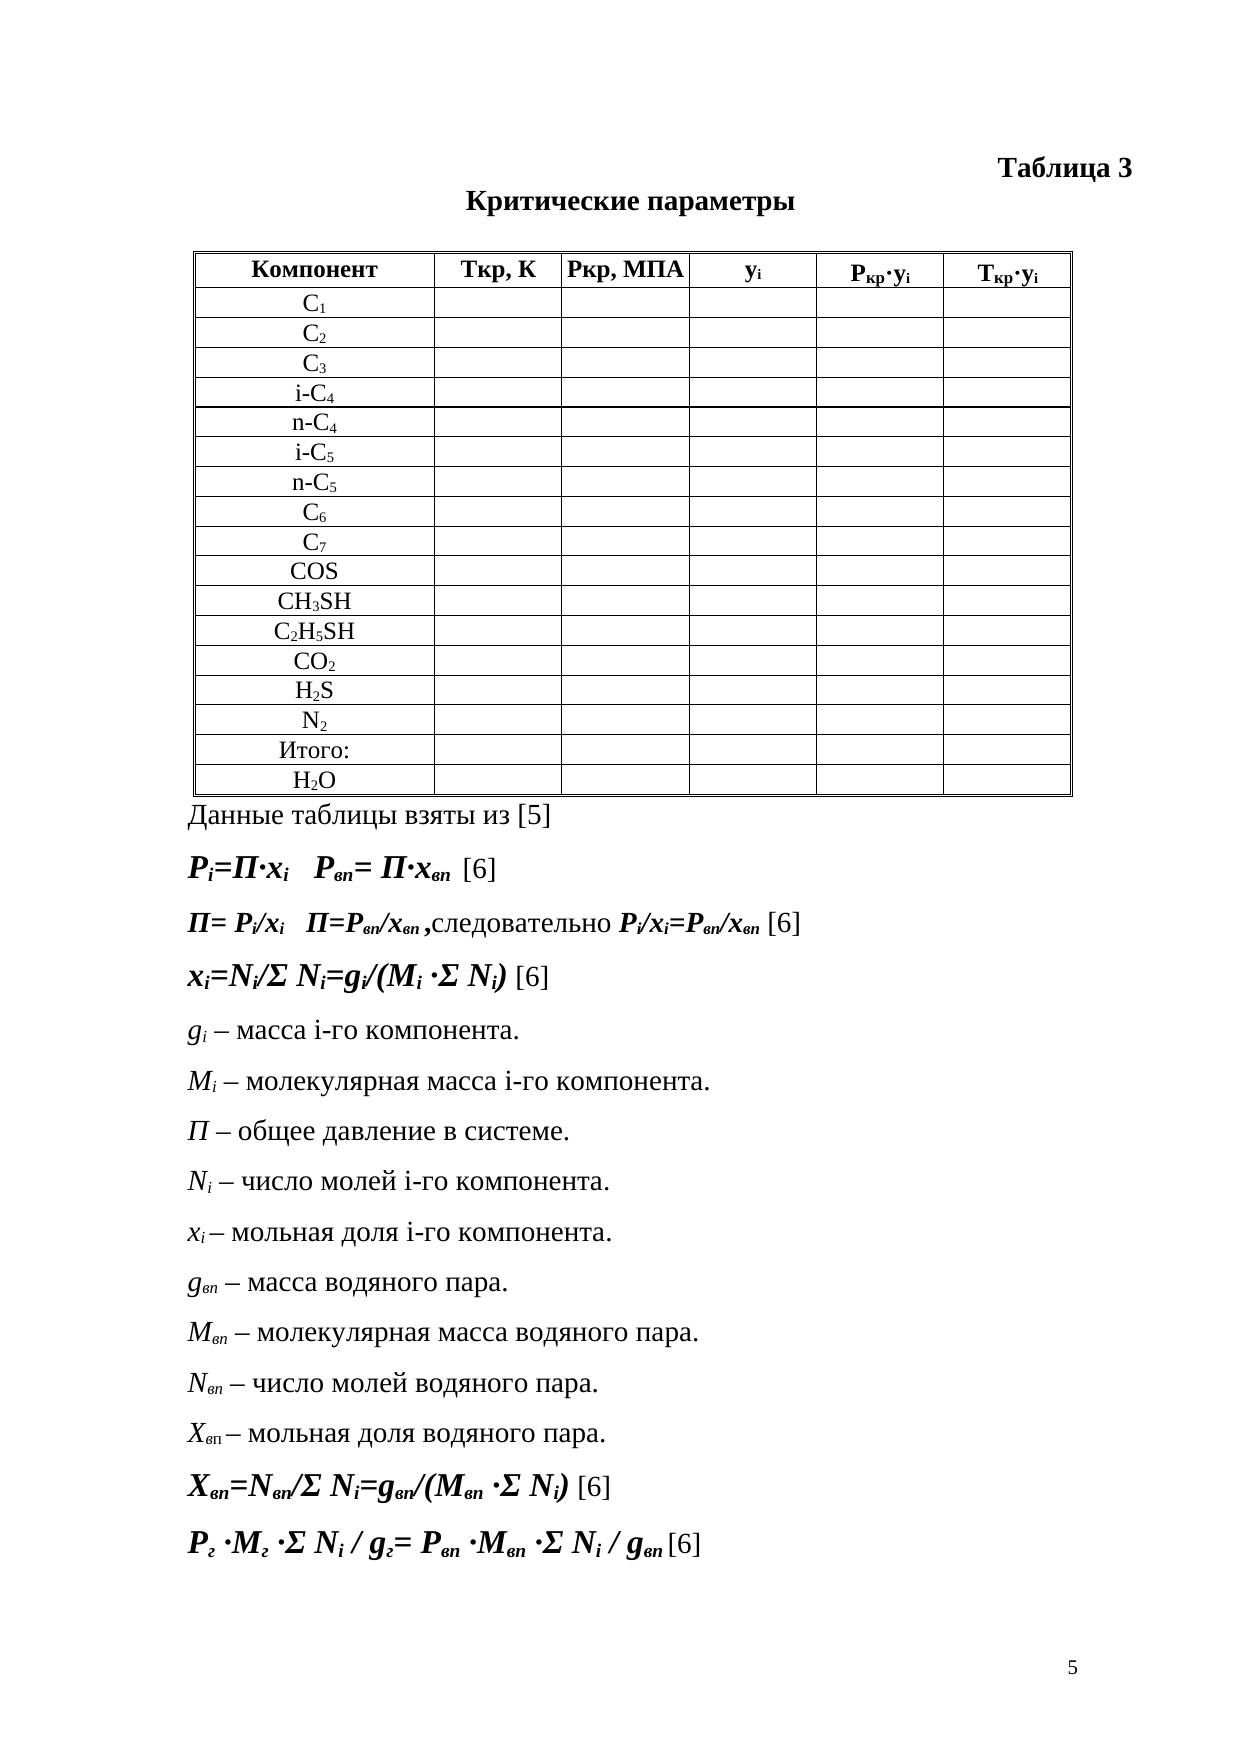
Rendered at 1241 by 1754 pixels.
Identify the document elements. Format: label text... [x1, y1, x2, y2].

table_cell C2 [196, 318, 434, 347]
table_cell [435, 318, 561, 347]
table_cell [817, 437, 943, 466]
table_cell COS [196, 556, 434, 585]
table_cell [435, 705, 561, 734]
table_cell [690, 646, 816, 674]
table_cell [944, 676, 1070, 704]
table_cell [435, 616, 561, 645]
table_cell [817, 318, 943, 347]
table_cell [817, 497, 943, 526]
table_cell Итого: [196, 735, 434, 764]
table_cell [435, 646, 561, 674]
table_cell [690, 527, 816, 555]
table_cell С6 [196, 497, 434, 526]
table_cell [690, 765, 816, 794]
table_cell [690, 288, 816, 317]
table_cell [562, 705, 689, 734]
table_cell C2H5SH [196, 616, 434, 645]
table_cell n-C5 [196, 467, 434, 496]
table_cell [817, 527, 943, 555]
text П – общее давление в системе. [128, 1113, 1132, 1147]
text Таблица 3 [128, 150, 1132, 183]
table_cell [435, 676, 561, 704]
table_cell [435, 288, 561, 317]
table_cell [944, 467, 1070, 496]
table_cell [817, 408, 943, 436]
text Мi – молекулярная масса i-го компонента. [128, 1063, 1132, 1096]
table_cell [944, 616, 1070, 645]
table_cell [562, 467, 689, 496]
table_cell [817, 586, 943, 615]
table_cell [944, 765, 1070, 794]
text Критические параметры [187, 183, 1073, 217]
table_cell [562, 556, 689, 585]
text gвп – масса водяного пара. [128, 1264, 1132, 1298]
table_cell [817, 765, 943, 794]
text Nвп – число молей водяного пара. [128, 1365, 1132, 1398]
table_cell [690, 556, 816, 585]
table_cell [817, 288, 943, 317]
text Мвп – молекулярная масса водяного пара. [128, 1314, 1132, 1348]
table_cell [562, 735, 689, 764]
table_cell [435, 735, 561, 764]
table_cell [817, 616, 943, 645]
table_cell [435, 467, 561, 496]
table_cell [562, 318, 689, 347]
table_cell [690, 467, 816, 496]
table_header Ркр·yi [817, 254, 943, 287]
table_cell [944, 646, 1070, 674]
table_cell [817, 378, 943, 406]
table_cell [562, 646, 689, 674]
table_cell N2 [196, 705, 434, 734]
table_cell [817, 676, 943, 704]
table_cell [690, 497, 816, 526]
table_cell C1 [196, 288, 434, 317]
table_cell [562, 527, 689, 555]
text xi=Ni/Σ Ni=gi/(Mi ·Σ Ni) [6] [128, 955, 1132, 993]
table_cell [562, 586, 689, 615]
table_cell i-C4 [196, 378, 434, 406]
text Pг ·Mг ·Σ Ni / gг= Pвп ·Mвп ·Σ Ni / gвп [6] [128, 1523, 1132, 1561]
table_cell [562, 288, 689, 317]
table_cell [435, 586, 561, 615]
table_cell [817, 556, 943, 585]
table_cell [690, 408, 816, 436]
table_header Tкр·yi [944, 254, 1070, 287]
table_cell [944, 437, 1070, 466]
table_cell [562, 676, 689, 704]
table_cell [435, 408, 561, 436]
table_cell [690, 437, 816, 466]
table_cell [944, 556, 1070, 585]
table_cell [817, 705, 943, 734]
table_cell [817, 646, 943, 674]
table_cell [944, 408, 1070, 436]
table_cell [944, 705, 1070, 734]
text Ni – число молей i-го компонента. [128, 1163, 1132, 1197]
table_cell [944, 288, 1070, 317]
table_cell CO2 [196, 646, 434, 674]
table_cell [817, 735, 943, 764]
text Pi=П·xi Pвп= П·xвп [6] [128, 847, 1132, 886]
table_cell [690, 676, 816, 704]
table_header Ркр, МПА [562, 254, 689, 287]
table_cell [944, 318, 1070, 347]
table_cell [435, 348, 561, 377]
table_cell n-C4 [196, 408, 434, 436]
table_cell [944, 735, 1070, 764]
table_cell [944, 378, 1070, 406]
table_cell [817, 348, 943, 377]
text П= Pi/xi П=Pвп/xвп ,следовательно Pi/xi=Pвп/xвп [6] [128, 905, 1132, 938]
table_cell [562, 765, 689, 794]
table_cell i-C5 [196, 437, 434, 466]
text Xвп – мольная доля водяного пара. [128, 1415, 1132, 1448]
table_header Компонент [196, 254, 434, 287]
table_cell [562, 408, 689, 436]
table_cell CH3SH [196, 586, 434, 615]
table_cell [562, 348, 689, 377]
table_cell [435, 378, 561, 406]
table_cell C3 [196, 348, 434, 377]
table_cell [817, 467, 943, 496]
table_header Tкр, К [435, 254, 561, 287]
table_cell [690, 378, 816, 406]
table_cell [690, 705, 816, 734]
text xi – мольная доля i-го компонента. [128, 1214, 1132, 1247]
table_cell [562, 437, 689, 466]
table_cell [435, 497, 561, 526]
table_cell [690, 318, 816, 347]
table_cell [690, 735, 816, 764]
text Данные таблицы взяты из [5] [128, 797, 1132, 830]
table_cell [435, 527, 561, 555]
table_cell [944, 348, 1070, 377]
table_cell [690, 586, 816, 615]
table_cell С7 [196, 527, 434, 555]
text gi – масса i-го компонента. [128, 1012, 1132, 1046]
table_cell [562, 497, 689, 526]
table_cell [562, 616, 689, 645]
table_cell H2S [196, 676, 434, 704]
table_cell [944, 586, 1070, 615]
table_header yi [690, 254, 816, 287]
table_cell H2O [196, 765, 434, 794]
table_cell [690, 348, 816, 377]
table_cell [435, 437, 561, 466]
table_cell [435, 556, 561, 585]
table_cell [944, 497, 1070, 526]
table_cell [562, 378, 689, 406]
text Xвп=Nвп/Σ Ni=gвп/(Mвп ·Σ Ni) [6] [128, 1465, 1132, 1504]
table_cell [944, 527, 1070, 555]
table_cell [435, 765, 561, 794]
table_cell [690, 616, 816, 645]
